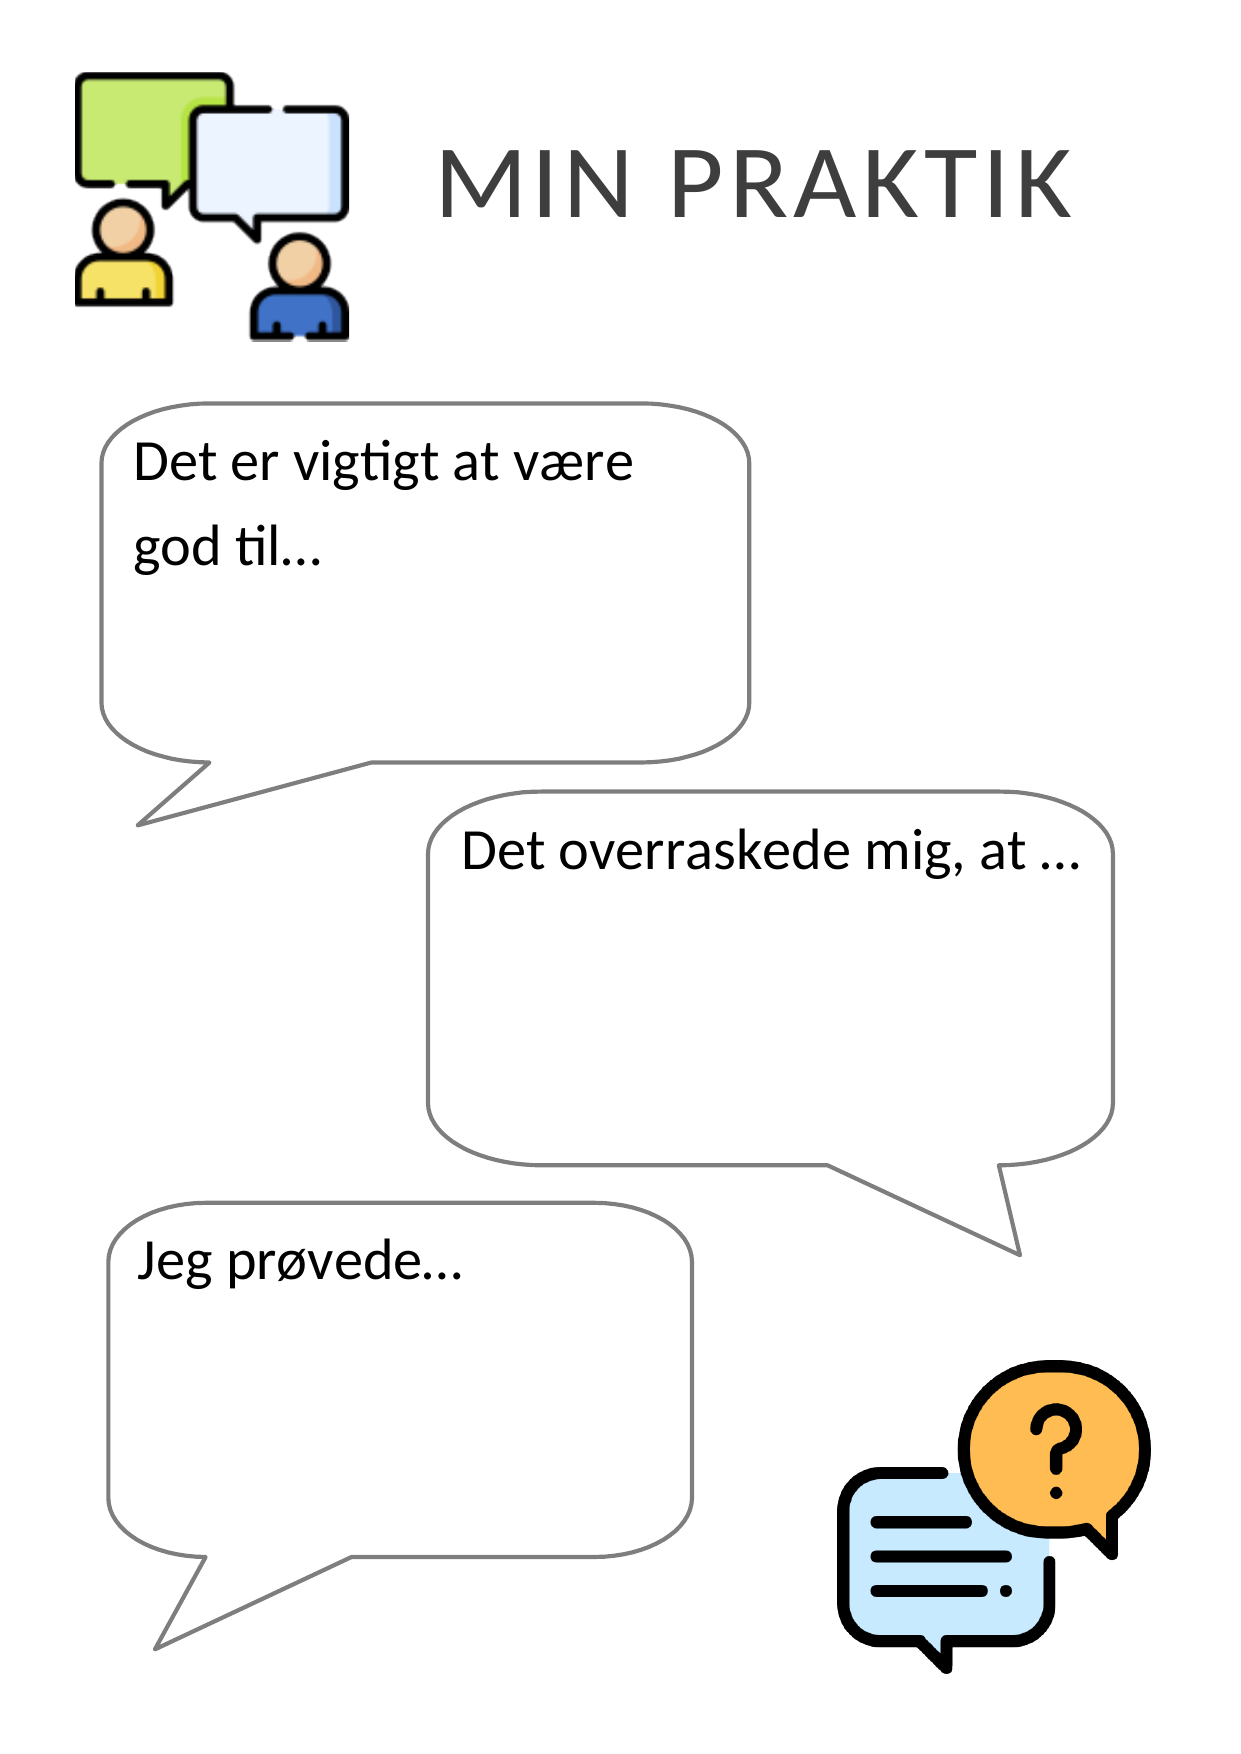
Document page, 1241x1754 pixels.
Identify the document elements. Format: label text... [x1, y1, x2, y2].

text Det overraskede mig, at … [461, 813, 1092, 883]
picture [75, 72, 350, 342]
text Det er vigtigt at være [133, 425, 1092, 495]
picture [837, 1360, 1151, 1674]
text god til… [133, 508, 1092, 579]
text Jeg prøvede… [138, 1224, 1092, 1294]
title MIN PRAKTIK [434, 116, 1092, 244]
